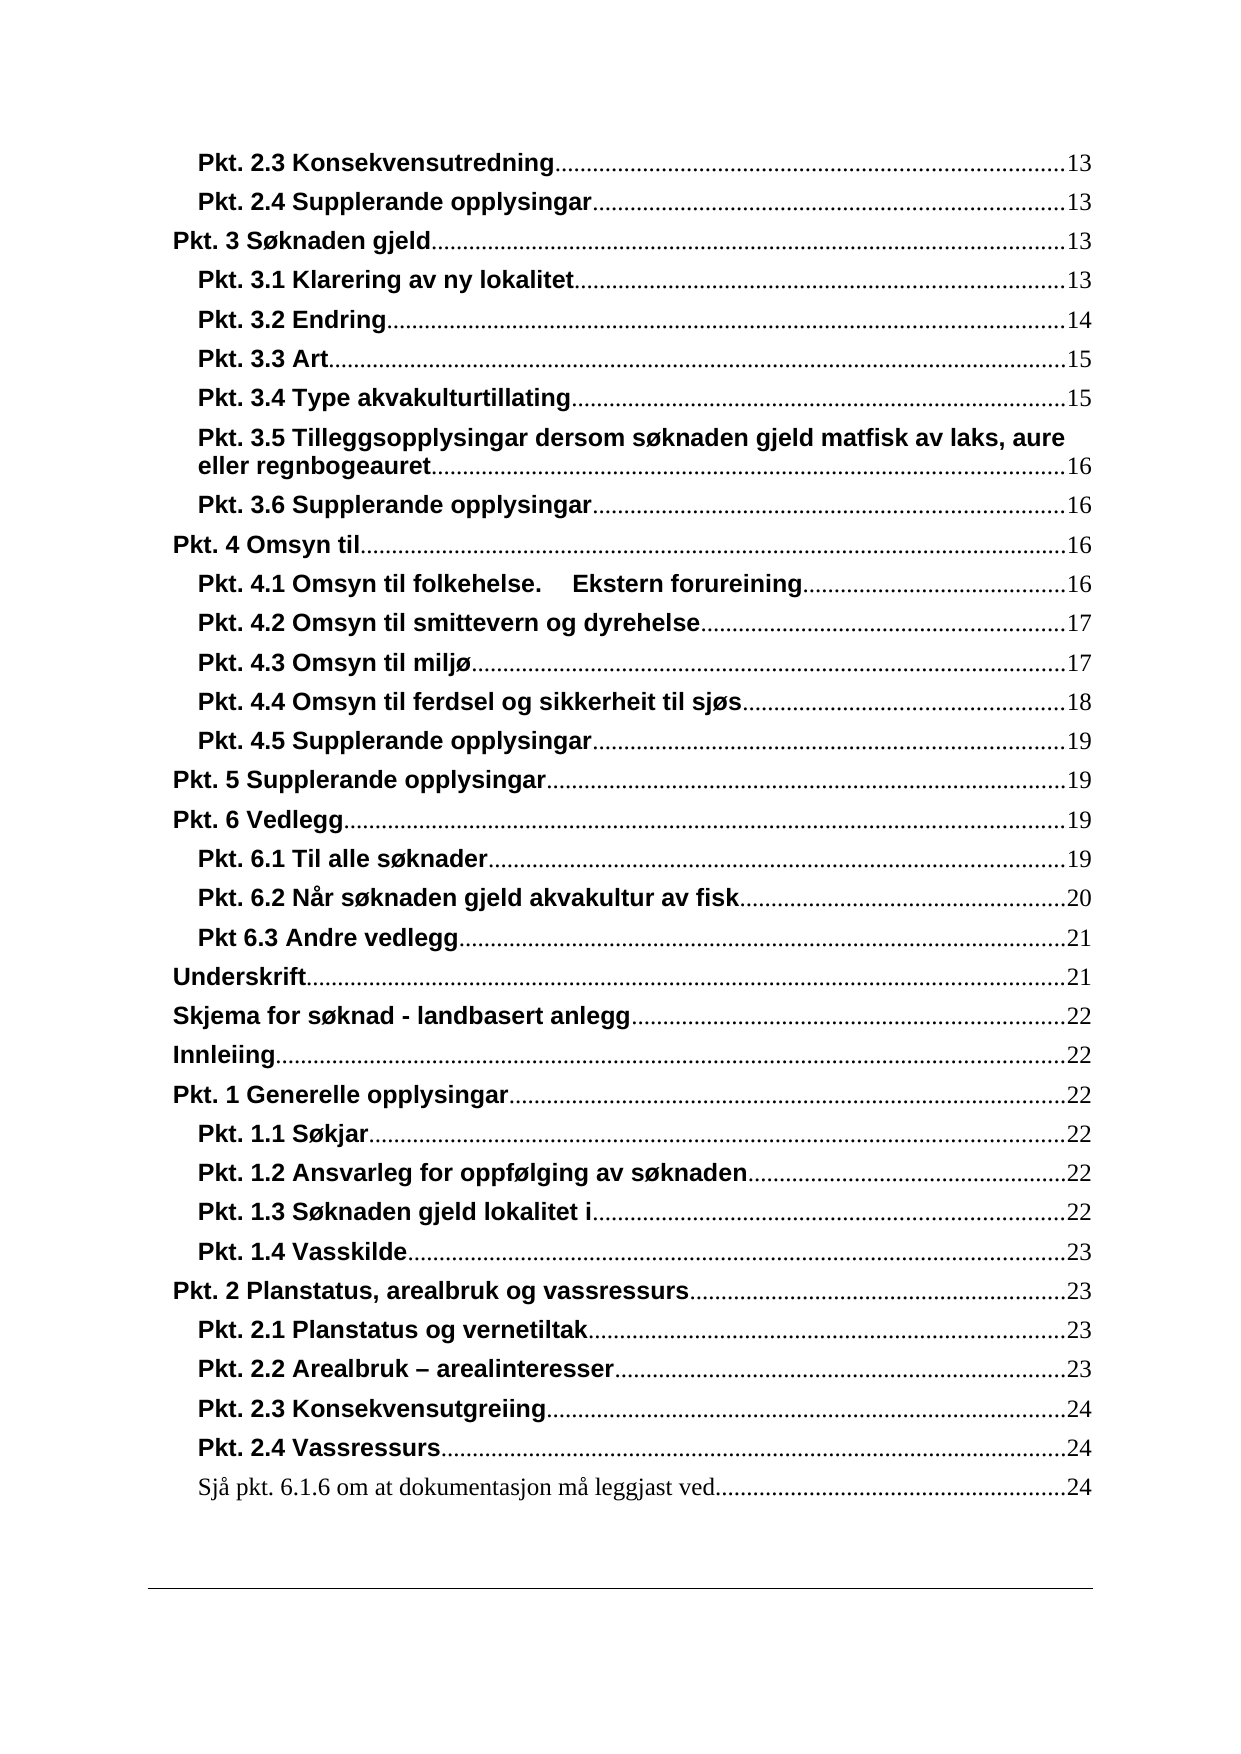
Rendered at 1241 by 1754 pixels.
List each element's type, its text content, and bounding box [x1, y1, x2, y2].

text Pkt. 2.3 Konsekvensutredning 13 [198, 148, 1093, 176]
text Pkt. 1.4 Vasskilde 23 [198, 1237, 1093, 1266]
text Pkt. 1 Generelle opplysingar 22 [173, 1079, 1093, 1108]
text Pkt. 6.1 Til alle søknader 19 [198, 844, 1093, 873]
text Pkt. 3.6 Supplerande opplysingar 16 [198, 491, 1093, 519]
text Pkt. 5 Supplerande opplysingar 19 [173, 765, 1093, 794]
text Pkt. 4.4 Omsyn til ferdsel og sikkerheit til sjøs 18 [198, 687, 1093, 716]
text Pkt. 4.3 Omsyn til miljø 17 [198, 648, 1093, 676]
text Pkt. 2.1 Planstatus og vernetiltak 23 [198, 1315, 1093, 1344]
text Pkt. 6 Vedlegg 19 [173, 805, 1093, 833]
text Pkt. 4.1 Omsyn til folkehelse. Ekstern forureining 16 [198, 569, 1093, 598]
text Pkt. 3.2 Endring 14 [198, 305, 1093, 333]
text Innleiing 22 [173, 1040, 1093, 1069]
text Pkt. 3.1 Klarering av ny lokalitet 13 [198, 265, 1093, 294]
text Pkt. 2.3 Konsekvensutgreiing 24 [198, 1394, 1093, 1423]
text Skjema for søknad - landbasert anlegg 22 [173, 1001, 1093, 1030]
text Pkt. 2.4 Supplerande opplysingar 13 [198, 187, 1093, 216]
text Pkt 6.3 Andre vedlegg 21 [198, 922, 1093, 951]
text Pkt. 2.4 Vassressurs 24 [198, 1433, 1093, 1462]
text Sjå pkt. 6.1.6 om at dokumentasjon må leggjast ved. 24 [198, 1472, 1093, 1501]
text Pkt. 3.4 Type akvakulturtillating 15 [198, 383, 1093, 412]
text Pkt. 2 Planstatus, arealbruk og vassressurs 23 [173, 1276, 1093, 1305]
text Underskrift 21 [173, 962, 1093, 991]
text Pkt. 1.2 Ansvarleg for oppfølging av søknaden 22 [198, 1158, 1093, 1187]
text Pkt. 6.2 Når søknaden gjeld akvakultur av fisk 20 [198, 883, 1093, 912]
text Pkt. 3 Søknaden gjeld 13 [173, 226, 1093, 255]
text Pkt. 1.1 Søkjar 22 [198, 1119, 1093, 1148]
text Pkt. 4 Omsyn til 16 [173, 530, 1093, 559]
text Pkt. 3.5 Tilleggsopplysingar dersom søknaden gjeld matfisk av laks, aure eller regnbogeauret 16 [198, 422, 1093, 480]
text Pkt. 2.2 Arealbruk – arealinteresser 23 [198, 1354, 1093, 1383]
text Pkt. 3.3 Art 15 [198, 344, 1093, 373]
text Pkt. 1.3 Søknaden gjeld lokalitet i 22 [198, 1197, 1093, 1226]
text Pkt. 4.2 Omsyn til smittevern og dyrehelse 17 [198, 608, 1093, 637]
text Pkt. 4.5 Supplerande opplysingar 19 [198, 726, 1093, 755]
